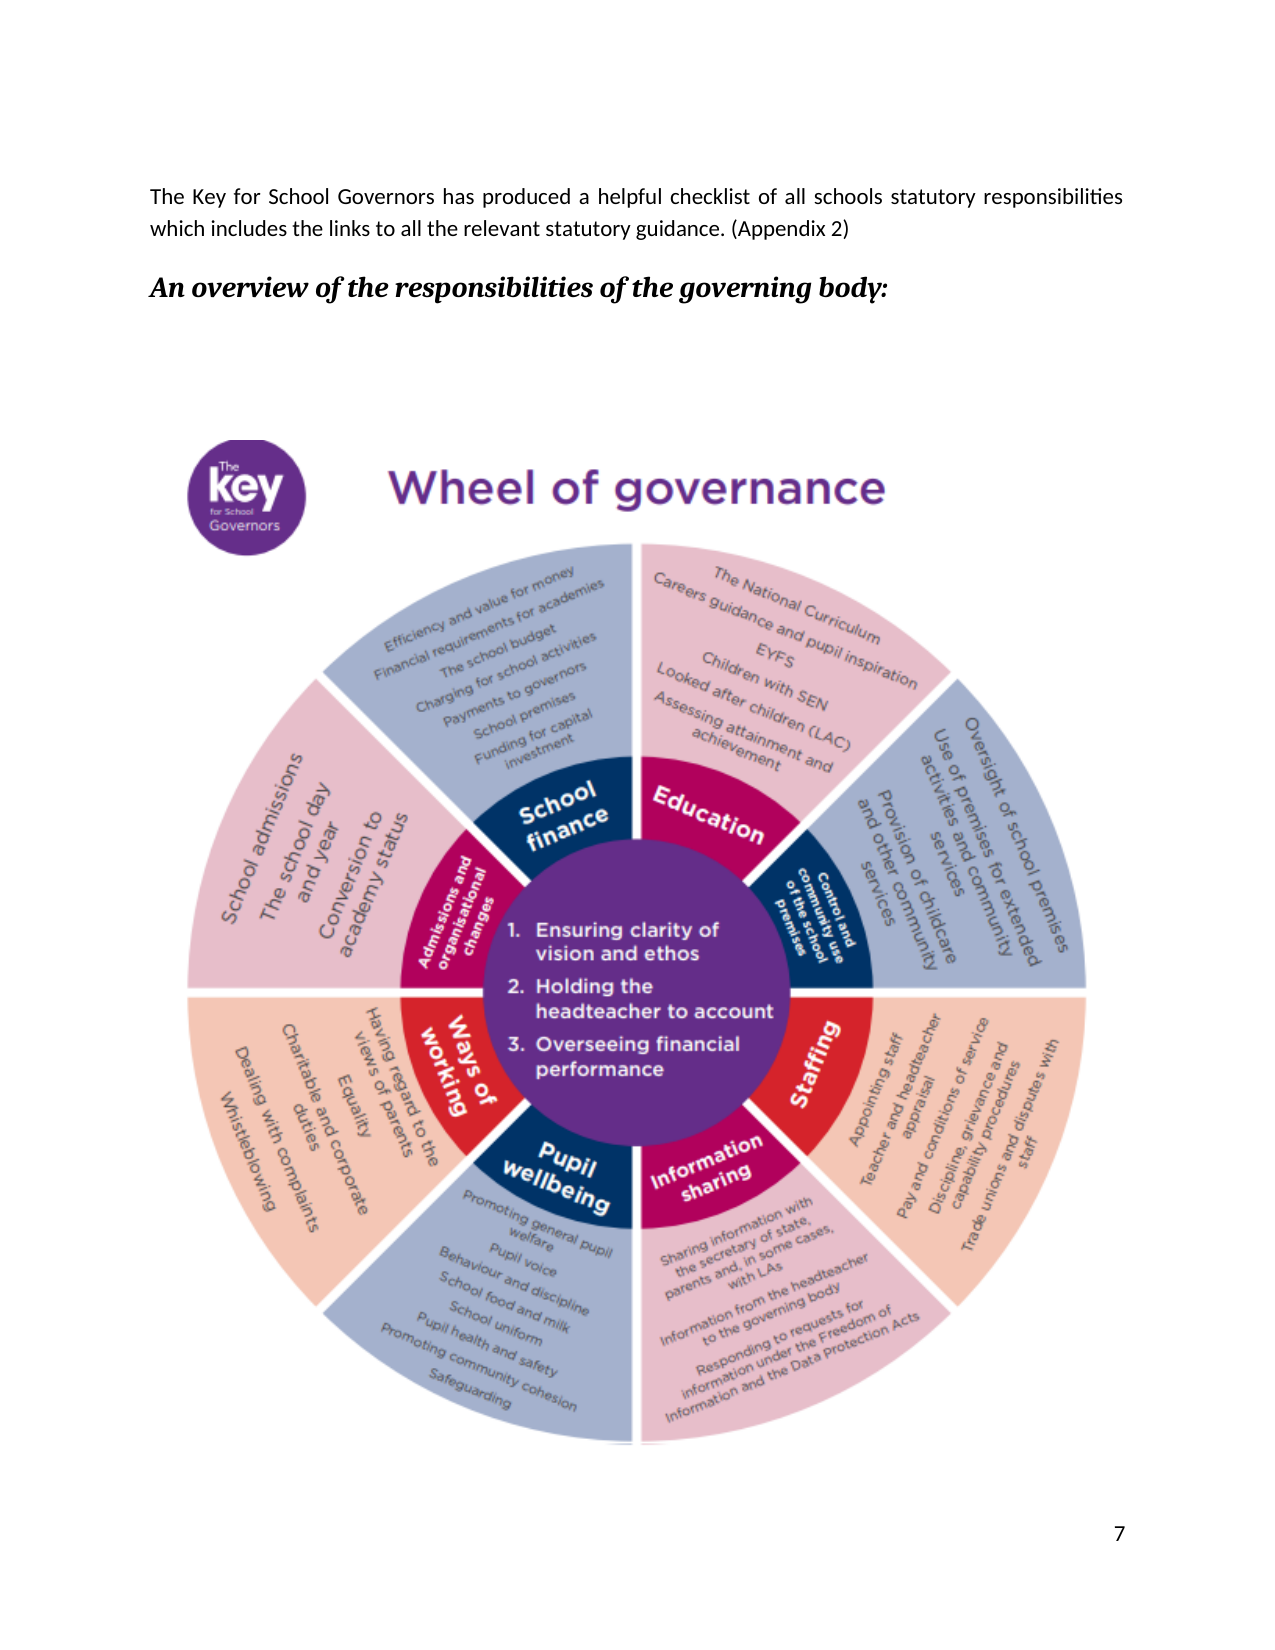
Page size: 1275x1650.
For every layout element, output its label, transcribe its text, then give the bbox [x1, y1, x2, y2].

text The Key for School Governors has produced a helpful checklist of all schools statutory responsibilities which includes the links to all the relevant statutory guidance. (Appendix 2) [150, 182, 1125, 242]
subtitle An overview of the responsibilities of the governing body: [150, 272, 1125, 305]
picture [150, 440, 1110, 1453]
